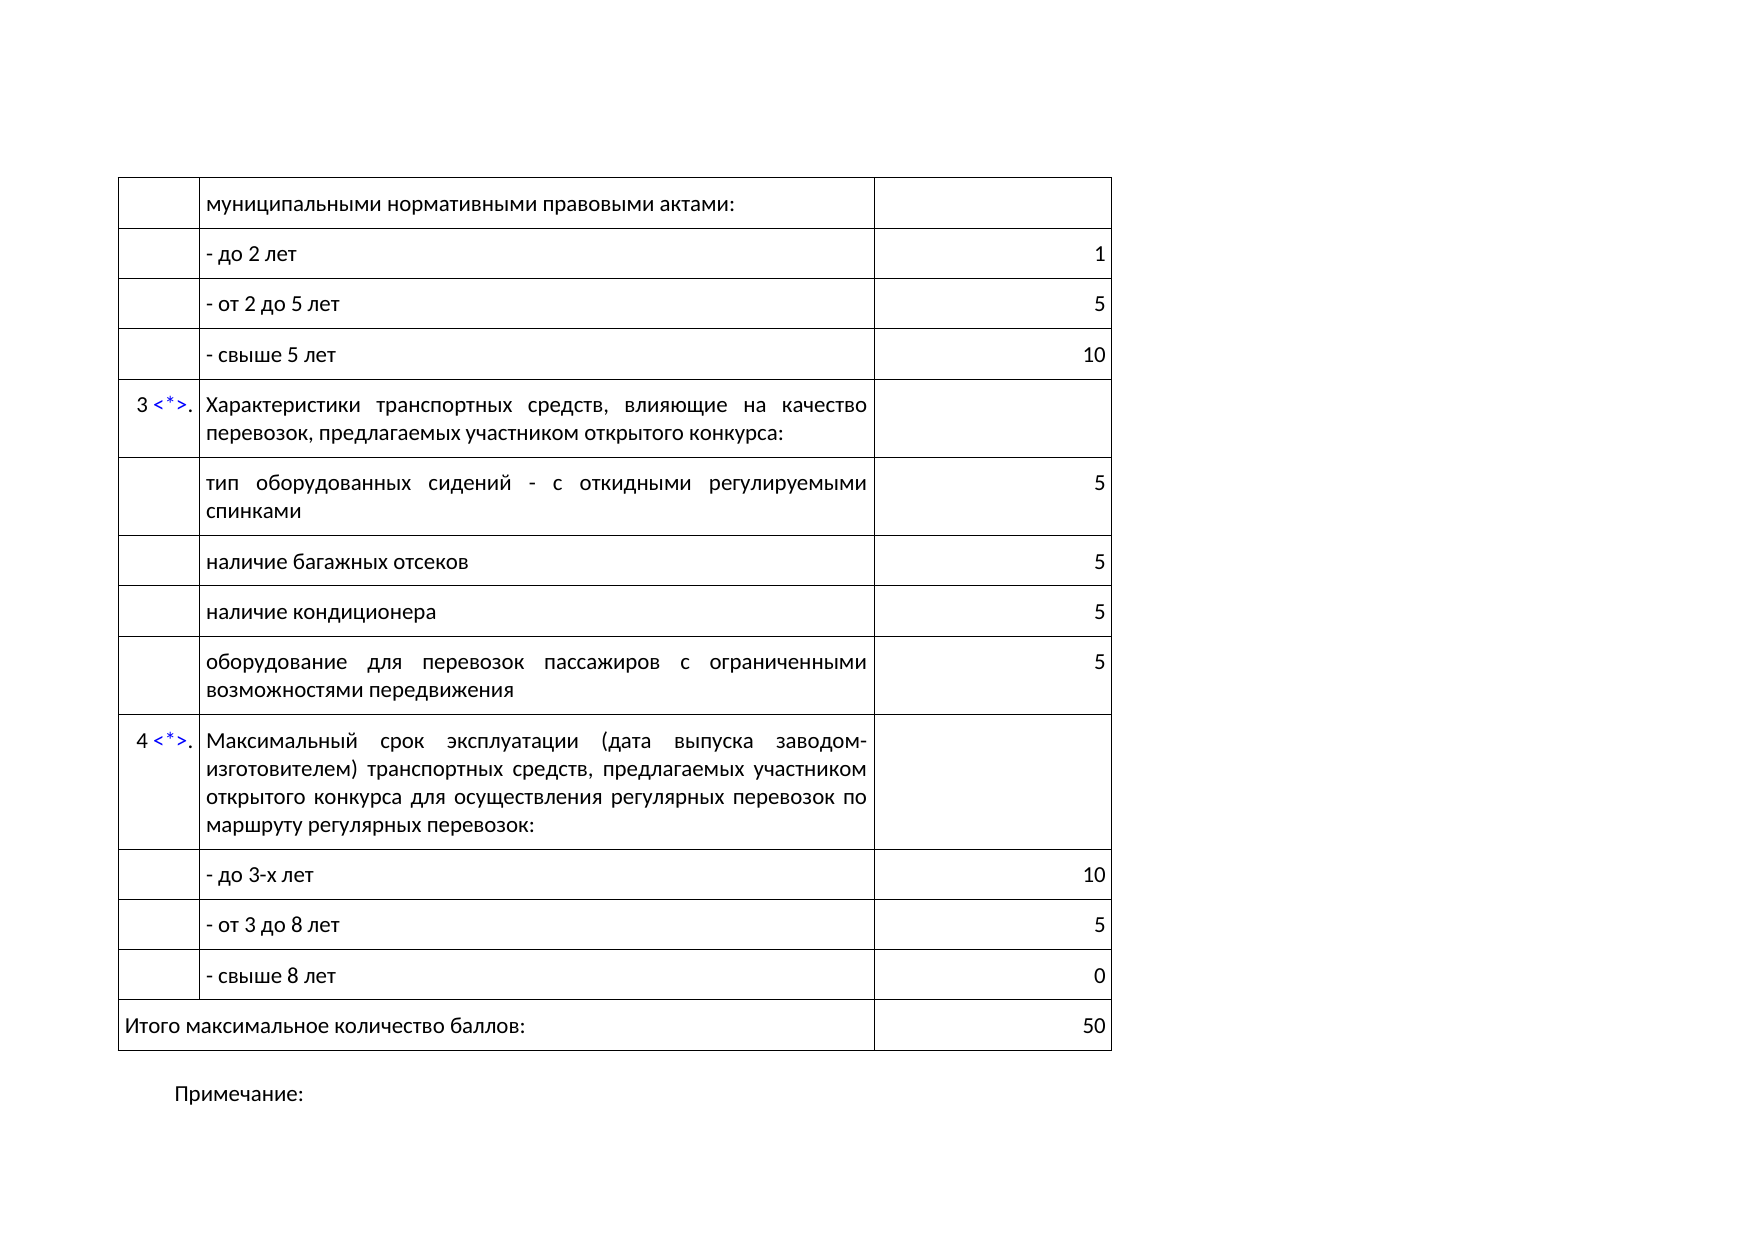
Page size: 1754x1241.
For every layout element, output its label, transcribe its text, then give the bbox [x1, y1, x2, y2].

table_cell 0 [875, 950, 1111, 999]
table_cell - до 2 лет [200, 229, 874, 278]
table_cell - свыше 8 лет [200, 950, 874, 999]
table_cell 50 [875, 1000, 1111, 1050]
table_cell [875, 178, 1111, 227]
table_cell [119, 900, 199, 949]
table_cell [119, 850, 199, 899]
table_cell 4 <*>. [119, 715, 199, 848]
table_cell Итого максимальное количество баллов: [119, 1000, 874, 1050]
table_cell [119, 637, 199, 714]
table_cell 5 [875, 536, 1111, 585]
table_cell оборудование для перевозок пассажиров с ограниченными возможностями передвижения [200, 637, 874, 714]
table_cell 10 [875, 850, 1111, 899]
table_cell [119, 950, 199, 999]
table_cell тип оборудованных сидений - с откидными регулируемыми спинками [200, 458, 874, 535]
table_cell [119, 329, 199, 378]
table_cell наличие кондиционера [200, 586, 874, 636]
table_cell 2. [119, 178, 199, 227]
table_cell Характеристики транспортных средств, влияющие на качество перевозок, предлагаемых участником открытого конкурса: [200, 380, 874, 457]
table_cell 1 [875, 229, 1111, 278]
table_cell 10 [875, 329, 1111, 378]
table_cell 5 [875, 586, 1111, 636]
table_cell - от 3 до 8 лет [200, 900, 874, 949]
table_cell 5 [875, 458, 1111, 535]
table_cell [875, 715, 1111, 848]
table_cell наличие багажных отсеков [200, 536, 874, 585]
table_cell [119, 279, 199, 328]
table_cell [119, 586, 199, 636]
table_cell [119, 536, 199, 585]
table_cell - свыше 5 лет [200, 329, 874, 378]
table_cell 5 [875, 637, 1111, 714]
table_cell Максимальный срок эксплуатации (дата выпуска заводом-изготовителем) транспортных средств, предлагаемых участником открытого конкурса для осуществления регулярных перевозок по маршруту регулярных перевозок: [200, 715, 874, 848]
table_cell [119, 458, 199, 535]
table_cell 5 [875, 900, 1111, 949]
table_cell [875, 380, 1111, 457]
table_cell 3 <*>. [119, 380, 199, 457]
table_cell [200, 178, 874, 227]
text Примечание: [118, 1079, 1636, 1107]
table_cell [119, 229, 199, 278]
table_cell - до 3-х лет [200, 850, 874, 899]
table_cell - от 2 до 5 лет [200, 279, 874, 328]
table_cell 5 [875, 279, 1111, 328]
